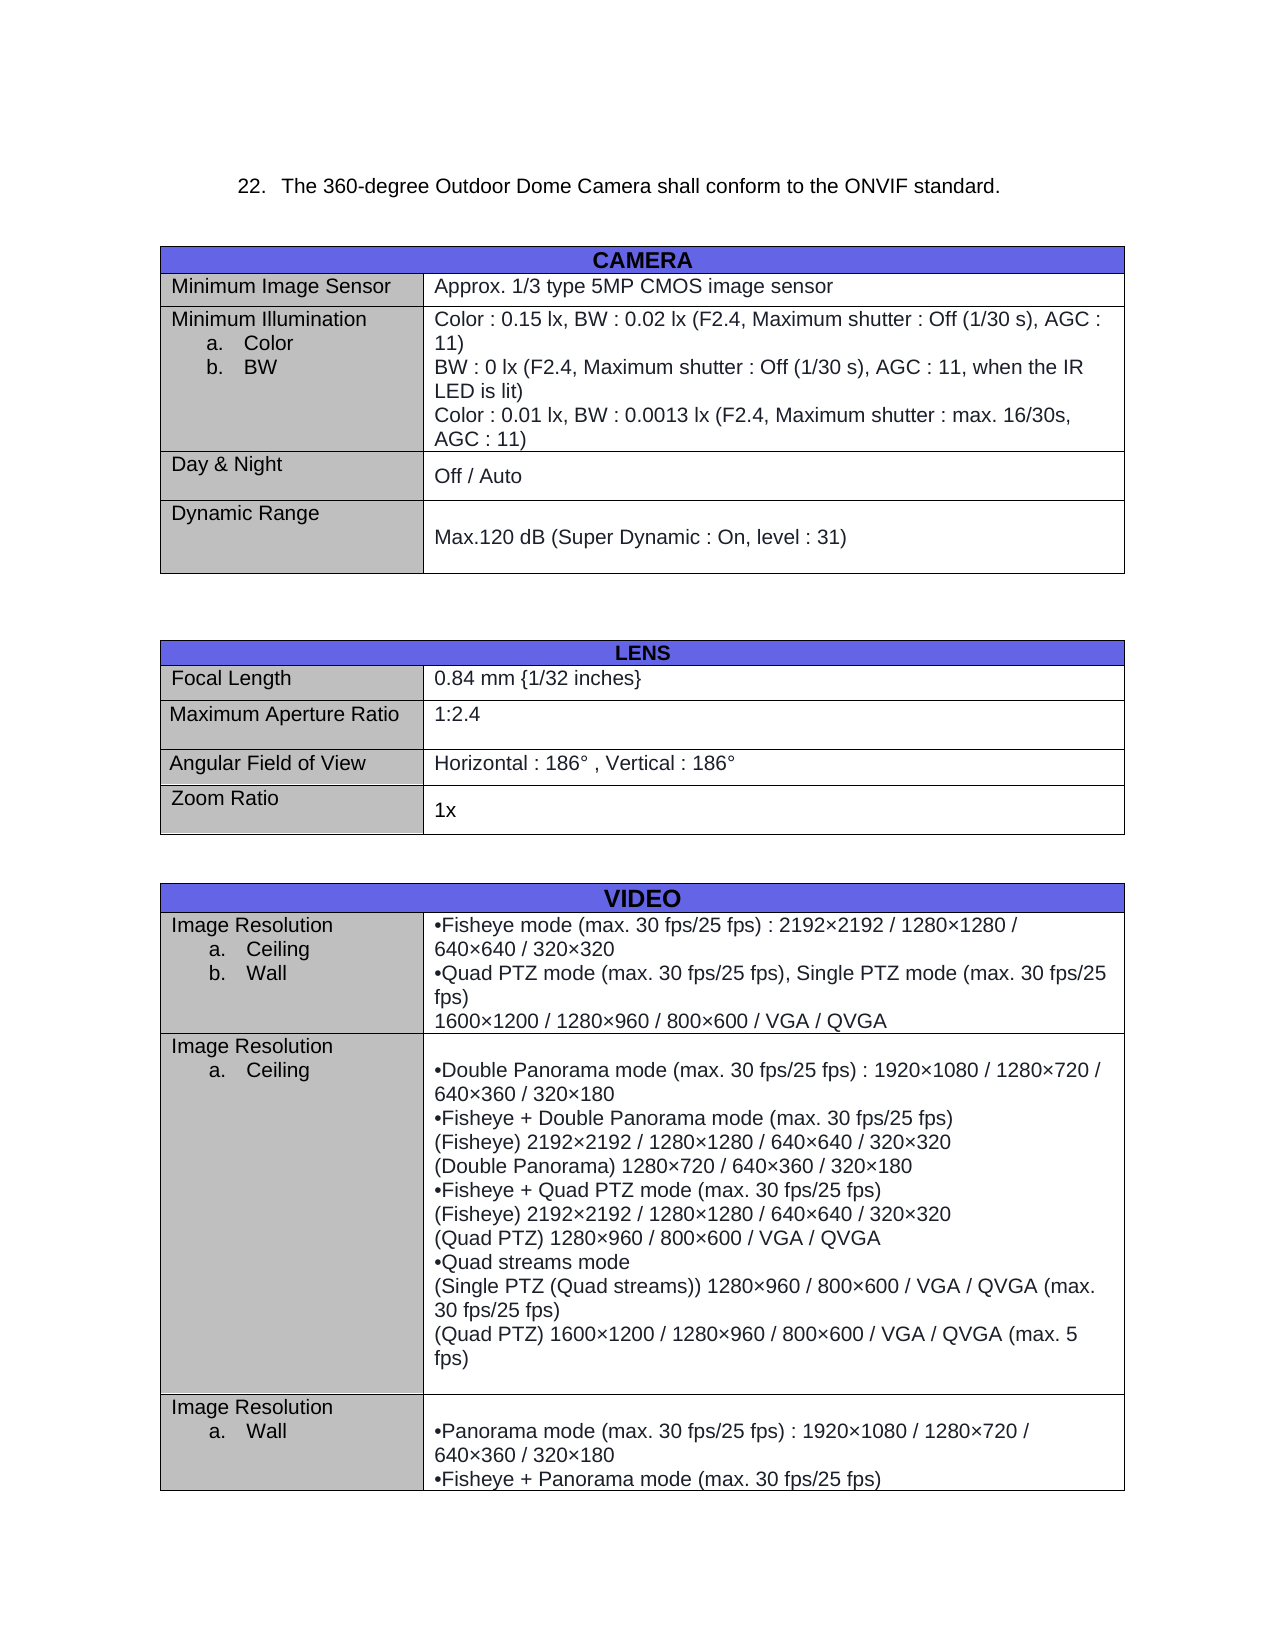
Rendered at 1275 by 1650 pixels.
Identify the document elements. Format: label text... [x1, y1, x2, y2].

table_cell •Double Panorama mode (max. 30 fps/25 fps) : 1920×1080 / 1280×720 / 640×360 / 320×180 •Fisheye + Double Panorama mode (max. 30 fps/25 fps) (Fisheye) 2192×2192 / 1280×1280 / 640×640 / 320×320 (Double Panorama) 1280×720 / 640×360 / 320×180 •Fisheye + Quad PTZ mode (max. 30 fps/25 fps) (Fisheye) 2192×2192 / 1280×1280 / 640×640 / 320×320 (Quad PTZ) 1280×960 / 800×600 / VGA / QVGA •Quad streams mode (Single PTZ (Quad streams)) 1280×960 / 800×600 / VGA / QVGA (max. 30 fps/25 fps) (Quad PTZ) 1600×1200 / 1280×960 / 800×600 / VGA / QVGA (max. 5 fps) [424, 1034, 1124, 1393]
table_cell Maximum Aperture Ratio [161, 701, 423, 749]
table_cell Zoom Ratio [161, 786, 423, 833]
table_cell •Fisheye mode (max. 30 fps/25 fps) : 2192×2192 / 1280×1280 / 640×640 / 320×320 •Quad PTZ mode (max. 30 fps/25 fps), Single PTZ mode (max. 30 fps/25 fps) 1600×1200 / 1280×960 / 800×600 / VGA / QVGA [469, 913, 1124, 1033]
table_cell Max.120 dB (Super Dynamic : On, level : 31) [424, 501, 1124, 573]
table_header CAMERA [161, 247, 1124, 273]
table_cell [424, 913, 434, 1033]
table_cell 1:2.4 [424, 701, 1124, 749]
table_cell Day & Night [161, 452, 423, 500]
table_cell Minimum Illumination Color BW [161, 307, 423, 451]
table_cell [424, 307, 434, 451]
table_cell Image Resolution Ceiling [161, 1034, 423, 1393]
table_cell Focal Length [161, 666, 423, 700]
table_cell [161, 1395, 423, 1490]
table_cell Minimum Image Sensor [161, 274, 423, 306]
table_cell Image Resolution Ceiling Wall [161, 913, 423, 1033]
table_header LENS [161, 641, 1124, 665]
table_cell Off / Auto [424, 452, 1124, 500]
table_cell 1x [424, 786, 1124, 833]
table_header VIDEO [161, 884, 1124, 912]
list The 360-degree Outdoor Dome Camera shall conform to the ONVIF standard. [237, 174, 1125, 198]
table_cell Color : 0.15 lx, BW : 0.02 lx (F2.4, Maximum shutter : Off (1/30 s), AGC : 11) BW : 0 lx (F2.4, Maximum shutter : Off (1/30 s), AGC : 11, when the IR LED is lit) Color : 0.01 lx, BW : 0.0013 lx (F2.4, Maximum shutter : max. 16/30s, AGC : 11) [464, 307, 1124, 451]
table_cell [424, 1395, 1124, 1490]
table_cell Approx. 1/3 type 5MP CMOS image sensor [424, 274, 1124, 306]
table_cell 0.84 mm {1/32 inches} [424, 666, 1124, 700]
table_cell Horizontal : 186° , Vertical : 186° [424, 750, 1124, 784]
table_cell Angular Field of View [161, 750, 423, 784]
table_cell Dynamic Range [161, 501, 423, 573]
